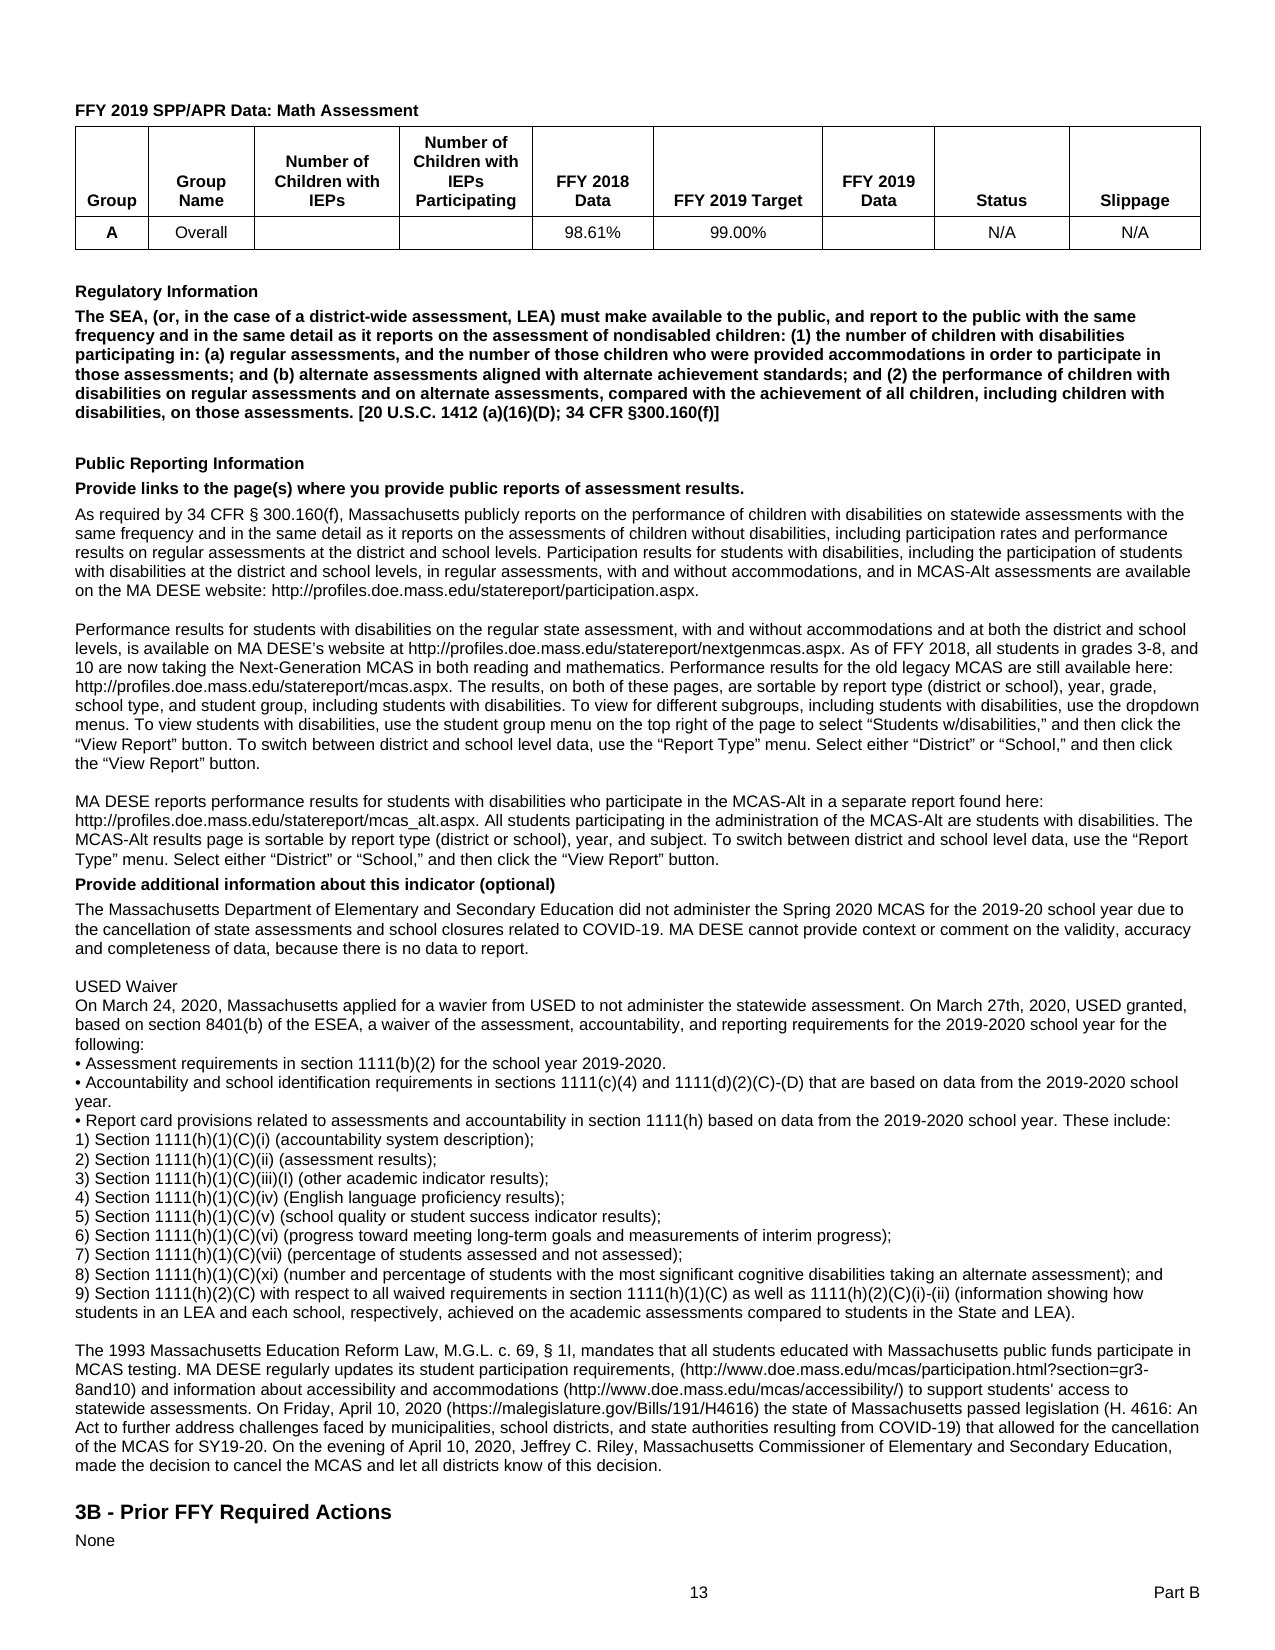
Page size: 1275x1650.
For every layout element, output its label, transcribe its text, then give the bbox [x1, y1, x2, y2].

table_header Status [935, 127, 1069, 216]
table_header FFY 2019 Data [823, 127, 934, 216]
table_header Number of Children with IEPs [255, 127, 399, 216]
text Regulatory Information [75, 281, 1200, 301]
subtitle 3B - Prior FFY Required Actions [75, 1500, 1200, 1524]
table_cell [823, 217, 934, 249]
table_cell [400, 217, 532, 249]
table_header Group Name [149, 127, 254, 216]
table_cell Overall [149, 217, 254, 249]
text None [75, 1530, 1200, 1549]
table_cell A [76, 217, 148, 249]
table_header Slippage [1070, 127, 1200, 216]
table_cell 99.00% [654, 217, 822, 249]
text Public Reporting Information [75, 453, 1200, 473]
table_header Group [76, 127, 148, 216]
table_cell 98.61% [533, 217, 653, 249]
text Provide links to the page(s) where you provide public reports of assessment results. [75, 479, 1200, 498]
text The SEA, (or, in the case of a district-wide assessment, LEA) must make available to the public, and report to the public with the same frequency and in the same detail as it reports on the assessment of nondisabled children: (1) the number of children with disabilities participating in: (a) regular assessments, and the number of those children who were provided accommodations in order to participate in those assessments; and (b) alternate assessments aligned with alternate achievement standards; and (2) the performance of children with disabilities on regular assessments and on alternate assessments, compared with the achievement of all children, including children with disabilities, on those assessments. [20 U.S.C. 1412 (a)(16)(D); 34 CFR §300.160(f)] [75, 307, 1200, 422]
table_cell [255, 217, 399, 249]
text As required by 34 CFR § 300.160(f), Massachusetts publicly reports on the performance of children with disabilities on statewide assessments with the same frequency and in the same detail as it reports on the assessments of children without disabilities, including participation rates and performance results on regular assessments at the district and school levels. Participation results for students with disabilities, including the participation of students with disabilities at the district and school levels, in regular assessments, with and without accommodations, and in MCAS-Alt assessments are available on the MA DESE website: http://profiles.doe.mass.edu/statereport/participation.aspx. Performance results for students with disabilities on the regular state assessment, with and without accommodations and at both the district and school levels, is available on MA DESE’s website at http://profiles.doe.mass.edu/statereport/nextgenmcas.aspx. As of FFY 2018, all students in grades 3-8, and 10 are now taking the Next-Generation MCAS in both reading and mathematics. Performance results for the old legacy MCAS are still available here: http://profiles.doe.mass.edu/statereport/mcas.aspx. The results, on both of these pages, are sortable by report type (district or school), year, grade, school type, and student group, including students with disabilities. To view for different subgroups, including students with disabilities, use the dropdown menus. To view students with disabilities, use the student group menu on the top right of the page to select “Students w/disabilities,” and then click the “View Report” button. To switch between district and school level data, use the “Report Type” menu. Select either “District” or “School,” and then click the “View Report” button. MA DESE reports performance results for students with disabilities who participate in the MCAS-Alt in a separate report found here: http://profiles.doe.mass.edu/statereport/mcas_alt.aspx. All students participating in the administration of the MCAS-Alt are students with disabilities. The MCAS-Alt results page is sortable by report type (district or school), year, and subject. To switch between district and school level data, use the “Report Type” menu. Select either “District” or “School,” and then click the “View Report” button. [75, 504, 1200, 868]
table_cell N/A [1070, 217, 1200, 249]
table_header FFY 2018 Data [533, 127, 653, 216]
text FFY 2019 SPP/APR Data: Math Assessment [75, 100, 1200, 119]
table_header FFY 2019 Target [654, 127, 822, 216]
table_header Number of Children with IEPs Participating [400, 127, 532, 216]
text The Massachusetts Department of Elementary and Secondary Education did not administer the Spring 2020 MCAS for the 2019-20 school year due to the cancellation of state assessments and school closures related to COVID-19. MA DESE cannot provide context or comment on the validity, accuracy and completeness of data, because there is no data to report. USED Waiver On March 24, 2020, Massachusetts applied for a wavier from USED to not administer the statewide assessment. On March 27th, 2020, USED granted, based on section 8401(b) of the ESEA, a waiver of the assessment, accountability, and reporting requirements for the 2019-2020 school year for the following: • Assessment requirements in section 1111(b)(2) for the school year 2019-2020. • Accountability and school identification requirements in sections 1111(c)(4) and 1111(d)(2)(C)-(D) that are based on data from the 2019-2020 school year. • Report card provisions related to assessments and accountability in section 1111(h) based on data from the 2019-2020 school year. These include: 1) Section 1111(h)(1)(C)(i) (accountability system description); 2) Section 1111(h)(1)(C)(ii) (assessment results); 3) Section 1111(h)(1)(C)(iii)(I) (other academic indicator results); 4) Section 1111(h)(1)(C)(iv) (English language proficiency results); 5) Section 1111(h)(1)(C)(v) (school quality or student success indicator results); 6) Section 1111(h)(1)(C)(vi) (progress toward meeting long-term goals and measurements of interim progress); 7) Section 1111(h)(1)(C)(vii) (percentage of students assessed and not assessed); 8) Section 1111(h)(1)(C)(xi) (number and percentage of students with the most significant cognitive disabilities taking an alternate assessment); and 9) Section 1111(h)(2)(C) with respect to all waived requirements in section 1111(h)(1)(C) as well as 1111(h)(2)(C)(i)-(ii) (information showing how students in an LEA and each school, respectively, achieved on the academic assessments compared to students in the State and LEA). The 1993 Massachusetts Education Reform Law, M.G.L. c. 69, § 1I, mandates that all students educated with Massachusetts public funds participate in MCAS testing. MA DESE regularly updates its student participation requirements, (http://www.doe.mass.edu/mcas/participation.html?section=gr3-8and10) and information about accessibility and accommodations (http://www.doe.mass.edu/mcas/accessibility/) to support students' access to statewide assessments. On Friday, April 10, 2020 (https://malegislature.gov/Bills/191/H4616) the state of Massachusetts passed legislation (H. 4616: An Act to further address challenges faced by municipalities, school districts, and state authorities resulting from COVID-19) that allowed for the cancellation of the MCAS for SY19-20. On the evening of April 10, 2020, Jeffrey C. Riley, Massachusetts Commissioner of Elementary and Secondary Education, made the decision to cancel the MCAS and let all districts know of this decision. [75, 900, 1200, 1475]
table_cell N/A [935, 217, 1069, 249]
text Provide additional information about this indicator (optional) [75, 875, 1200, 894]
